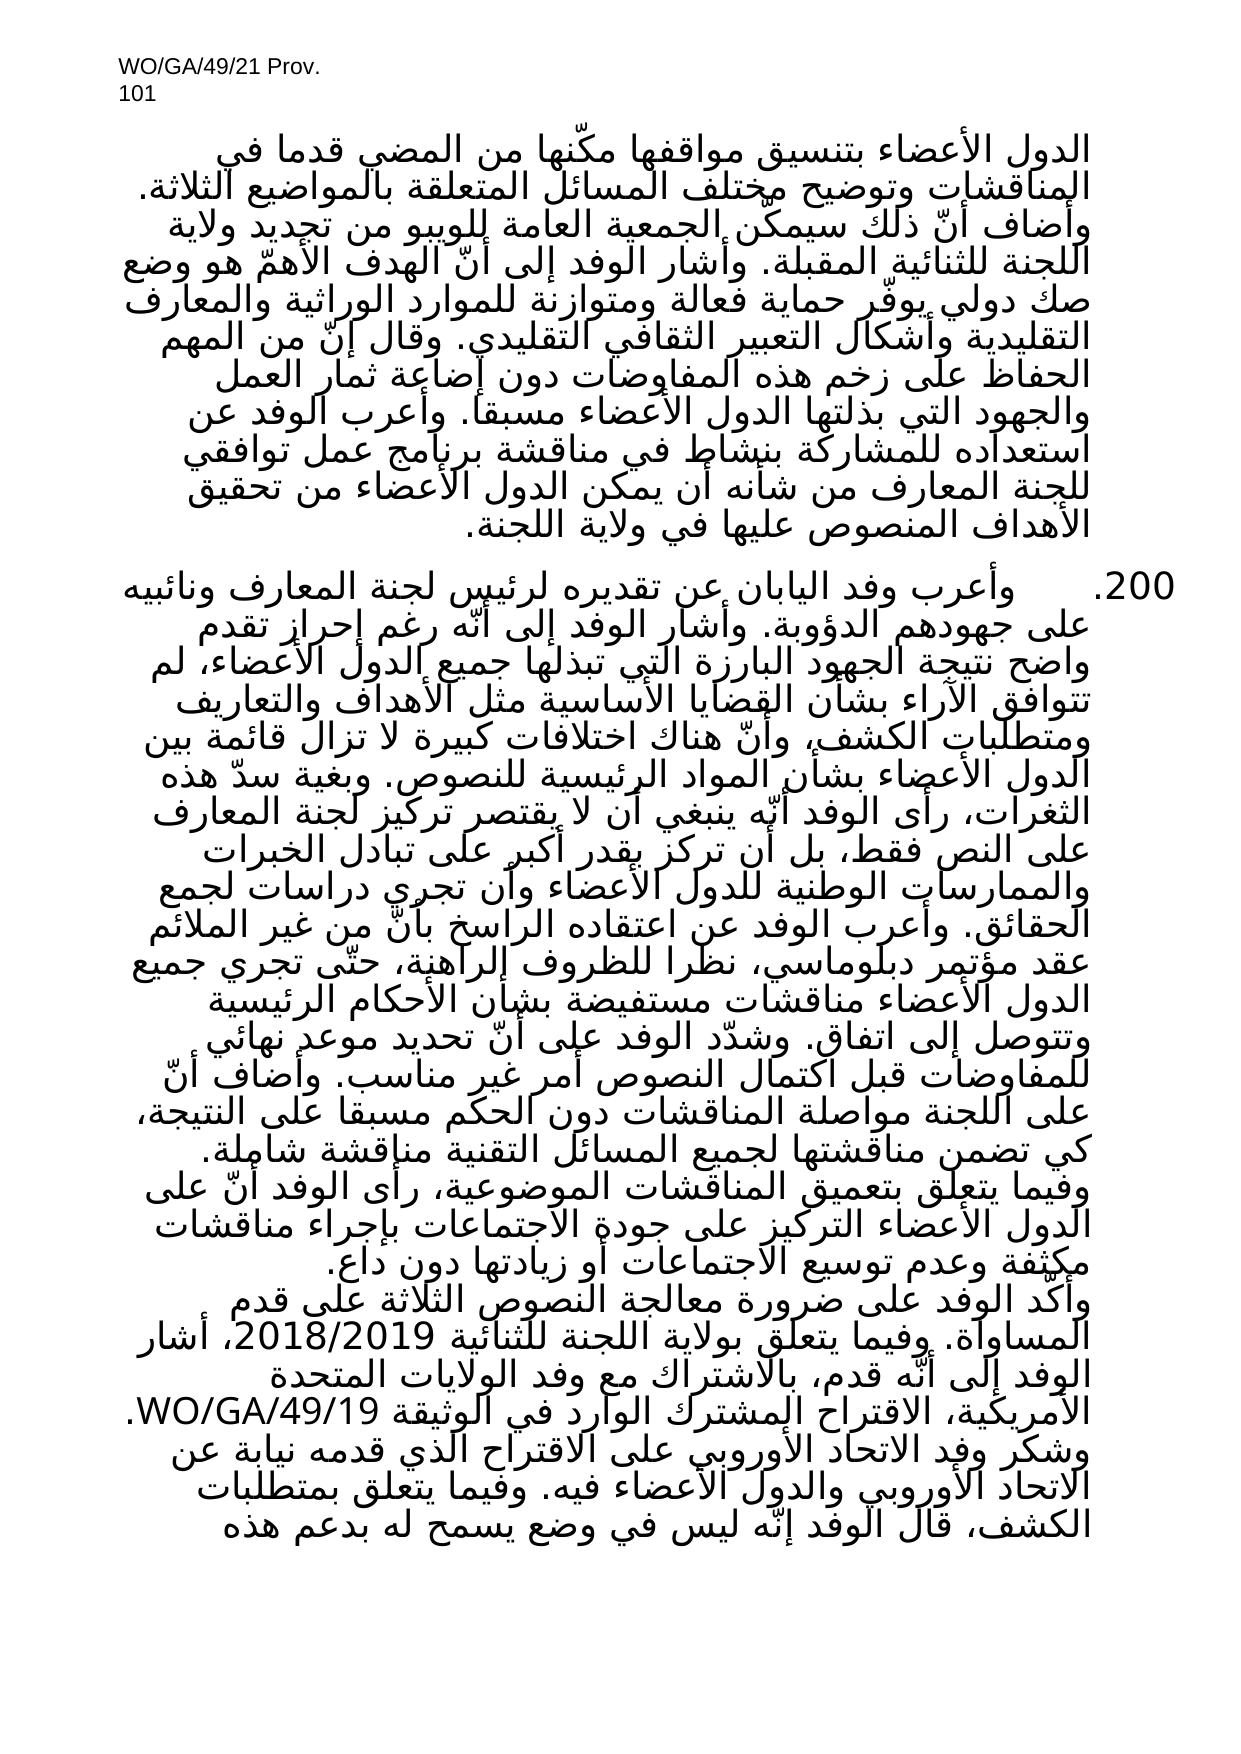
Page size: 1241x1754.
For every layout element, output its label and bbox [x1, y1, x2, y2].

list [118, 132, 1092, 545]
list [118, 570, 1092, 1545]
